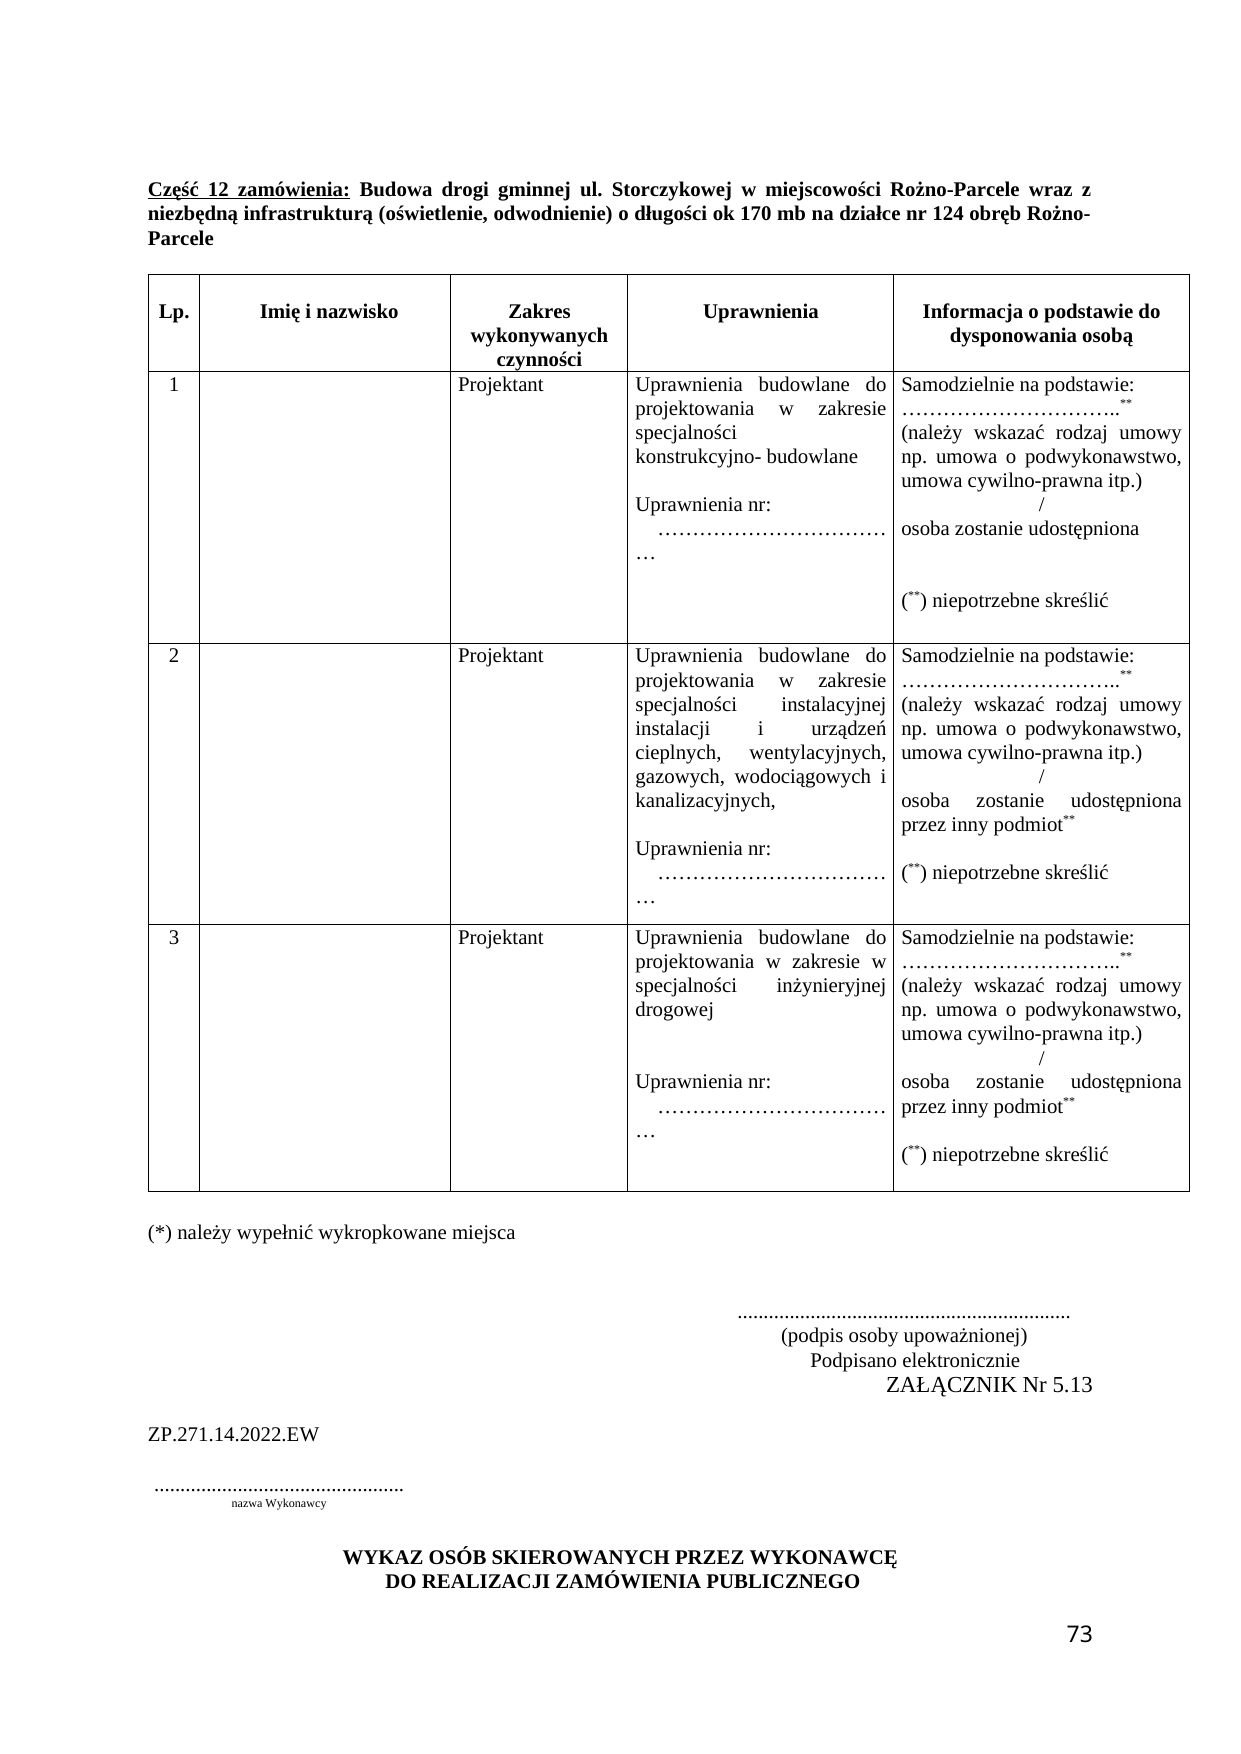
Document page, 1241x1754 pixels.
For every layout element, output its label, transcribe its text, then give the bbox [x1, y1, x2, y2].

table_cell Projektant [451, 644, 627, 924]
table_cell [200, 372, 450, 642]
table_cell [200, 925, 450, 1191]
text Podpisano elektronicznie [148, 1347, 1093, 1372]
table_cell Uprawnienia budowlane do projektowania w zakresie w specjalności inżynieryjnej drogowej Uprawnienia nr: ……………………………… [628, 925, 893, 1191]
table_header Imię i nazwisko [200, 275, 450, 371]
table_header Zakres wykonywanych czynności [451, 275, 627, 371]
table_header Lp. [149, 275, 199, 371]
text (*) należy wypełnić wykropkowane miejsca [148, 1220, 1093, 1244]
table_cell Projektant [451, 372, 627, 642]
table_cell [200, 644, 450, 924]
text DO REALIZACJI ZAMÓWIENIA PUBLICZNEGO [148, 1569, 1093, 1593]
text WYKAZ OSÓB SKIEROWANYCH PRZEZ WYKONAWCĘ [148, 1544, 1093, 1569]
table_cell Samodzielnie na podstawie: …………………………..** (należy wskazać rodzaj umowy np. umowa o podwykonawstwo, umowa cywilno-prawna itp.) / osoba zostanie udostępniona przez inny podmiot** (**) niepotrzebne skreślić [894, 925, 1189, 1191]
text (podpis osoby upoważnionej) [148, 1323, 1093, 1347]
text ................................................ [148, 1472, 1093, 1496]
table_cell 1 [149, 372, 199, 642]
text ................................................................ [738, 1268, 1093, 1323]
table_cell Projektant [451, 925, 627, 1191]
table_cell Uprawnienia budowlane do projektowania w zakresie specjalności instalacyjnej instalacji i urządzeń cieplnych, wentylacyjnych, gazowych, wodociągowych i kanalizacyjnych, Uprawnienia nr: ……………………………… [628, 644, 893, 924]
text nazwa Wykonawcy [148, 1496, 1093, 1521]
table_header Informacja o podstawie do dysponowania osobą [894, 275, 1189, 371]
text ZAŁĄCZNIK Nr 5.13 [148, 1372, 1093, 1398]
text Część 12 zamówienia: Budowa drogi gminnej ul. Storczykowej w miejscowości Rożno-Parcele wraz z niezbędną infrastrukturą (oświetlenie, odwodnienie) o długości ok 170 mb na działce nr 124 obręb Rożno-Parcele [148, 177, 1093, 249]
table_cell Samodzielnie na podstawie: …………………………..** (należy wskazać rodzaj umowy np. umowa o podwykonawstwo, umowa cywilno-prawna itp.) / osoba zostanie udostępniona przez inny podmiot** (**) niepotrzebne skreślić [894, 644, 1189, 924]
table_cell Samodzielnie na podstawie: …………………………..** (należy wskazać rodzaj umowy np. umowa o podwykonawstwo, umowa cywilno-prawna itp.) / osoba zostanie udostępniona (**) niepotrzebne skreślić [894, 372, 1189, 642]
table_cell Uprawnienia budowlane do projektowania w zakresie specjalności konstrukcyjno- budowlane Uprawnienia nr: ……………………………… [628, 372, 893, 642]
table_cell 3 [149, 925, 199, 1191]
text ZP.271.14.2022.EW [148, 1422, 1093, 1446]
table_header Uprawnienia [628, 275, 893, 371]
table_cell 2 [149, 644, 199, 924]
